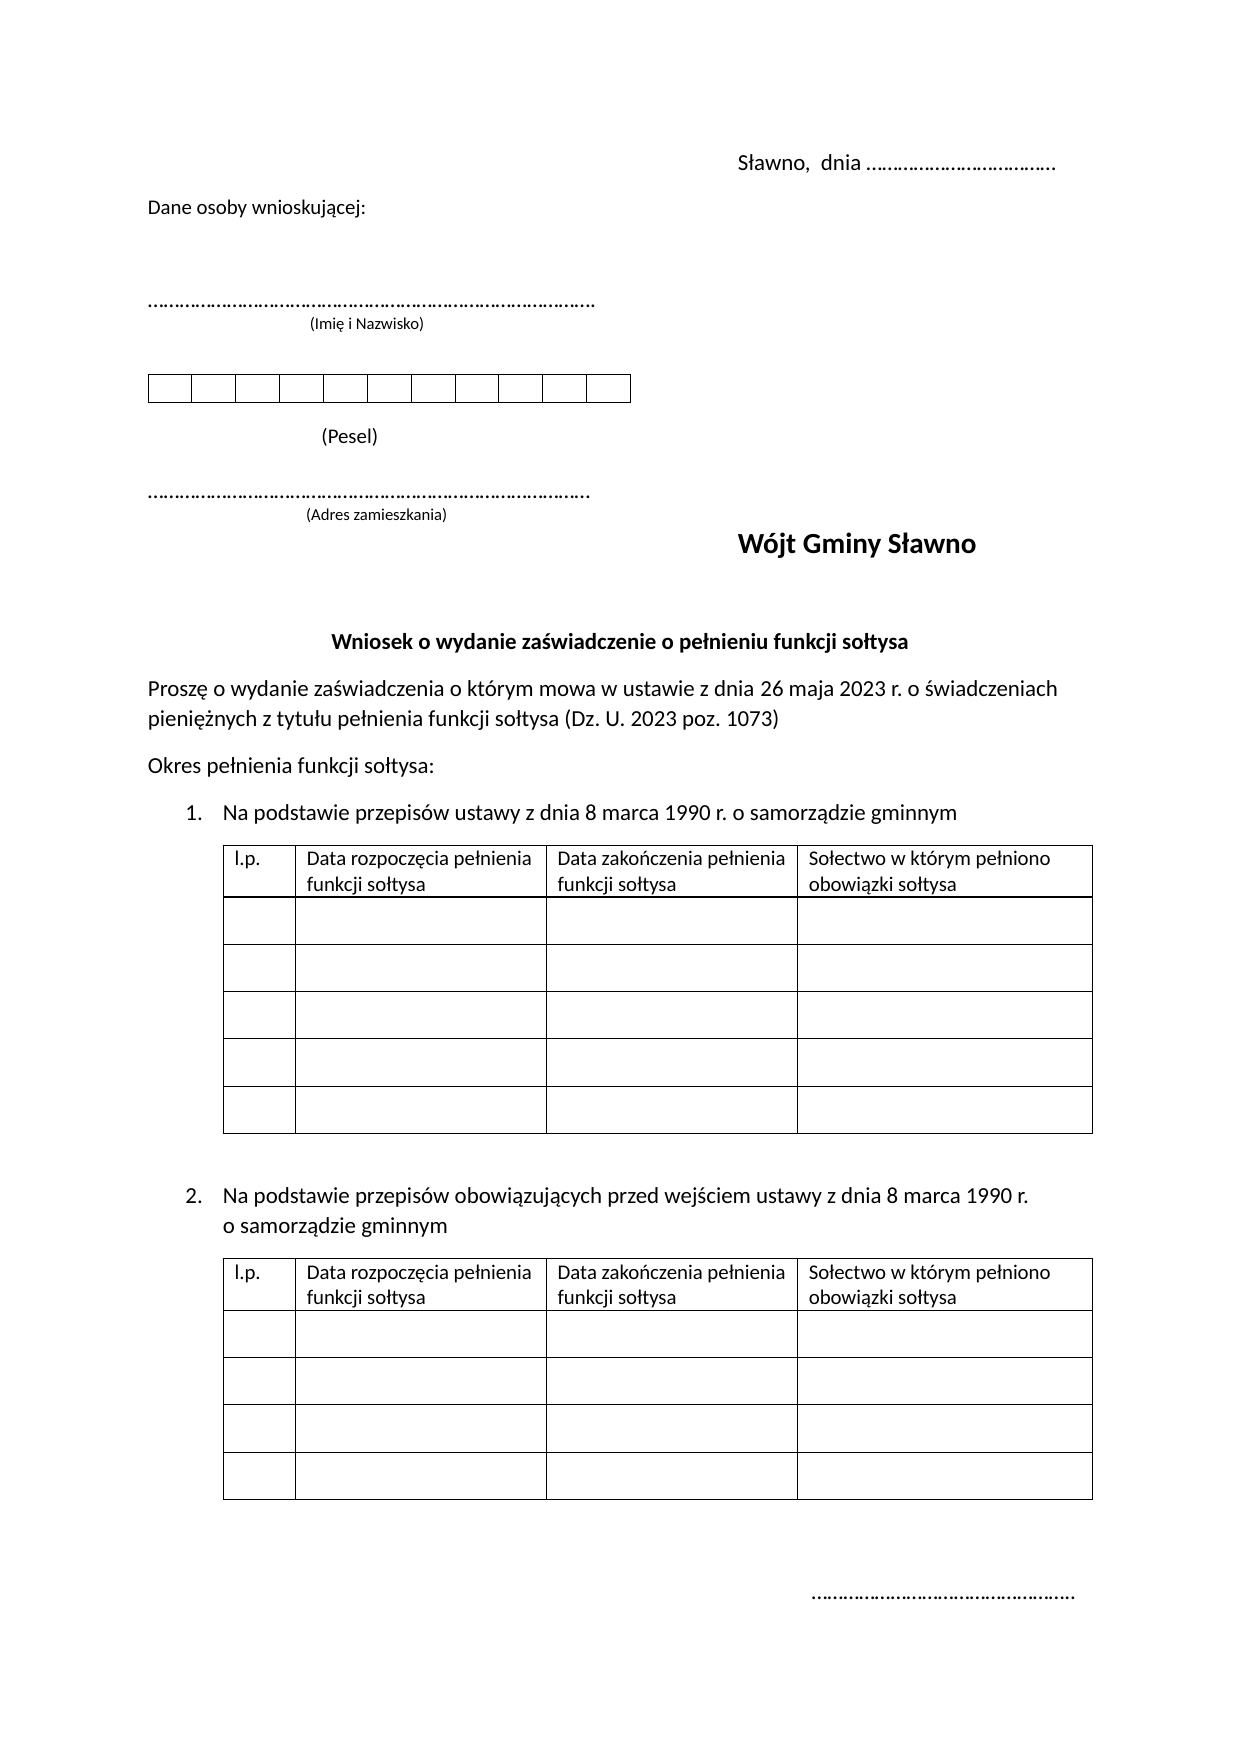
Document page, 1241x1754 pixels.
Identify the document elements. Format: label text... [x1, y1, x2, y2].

table_header Data rozpoczęcia pełnienia funkcji sołtysa [296, 846, 546, 896]
table_cell [224, 1405, 295, 1452]
table_cell [798, 992, 1092, 1038]
text Proszę o wydanie zaświadczenia o którym mowa w ustawie z dnia 26 maja 2023 r. o świadczeniach pieniężnych z tytułu pełnienia funkcji sołtysa (Dz. U. 2023 poz. 1073) [148, 674, 1093, 732]
table_header Sołectwo w którym pełniono obowiązki sołtysa [798, 846, 1092, 896]
table_cell [224, 898, 295, 944]
table_cell [798, 1311, 1092, 1357]
text (Pesel) [148, 423, 1093, 448]
table_cell [547, 1453, 797, 1499]
table_cell [296, 1087, 546, 1133]
table_cell [798, 1039, 1092, 1086]
table_cell [547, 1311, 797, 1357]
table_cell [296, 945, 546, 991]
table_cell [224, 1311, 295, 1357]
table_cell [547, 945, 797, 991]
table_cell [798, 1453, 1092, 1499]
text Wójt Gminy Sławno [148, 525, 1093, 560]
list o samorządzie gminnym [223, 1211, 1093, 1239]
table_cell [547, 1358, 797, 1404]
table_header Data zakończenia pełnienia funkcji sołtysa [547, 1259, 797, 1310]
list ………………………………………….. [223, 1577, 1093, 1605]
table_cell [547, 992, 797, 1038]
table_cell [224, 992, 295, 1038]
table_cell [296, 1039, 546, 1086]
table_cell [296, 1405, 546, 1452]
table_cell [296, 992, 546, 1038]
table_cell [547, 1039, 797, 1086]
table_cell [224, 1087, 295, 1133]
table_cell [296, 1358, 546, 1404]
table_cell [224, 1039, 295, 1086]
table_header l.p. [224, 1259, 295, 1310]
table_header [587, 375, 630, 402]
table_header l.p. [224, 846, 295, 896]
text ………………………………………………………………………… [148, 476, 1093, 504]
table_cell [547, 898, 797, 944]
table_cell [224, 1358, 295, 1404]
table_cell [296, 1453, 546, 1499]
table_header [149, 375, 191, 402]
table_header [236, 375, 279, 402]
text Okres pełnienia funkcji sołtysa: [148, 751, 1093, 779]
table_header [456, 375, 498, 402]
text (Adres zamieszkania) [148, 504, 1093, 525]
table_header Data zakończenia pełnienia funkcji sołtysa [547, 846, 797, 896]
table_header [280, 375, 323, 402]
table_cell [798, 898, 1092, 944]
table_cell [296, 898, 546, 944]
table_cell [798, 1087, 1092, 1133]
table_header [324, 375, 367, 402]
table_cell [798, 1405, 1092, 1452]
list Na podstawie przepisów ustawy z dnia 8 marca 1990 r. o samorządzie gminnym [185, 798, 1093, 826]
table_header Sołectwo w którym pełniono obowiązki sołtysa [798, 1259, 1092, 1310]
text (Imię i Nazwisko) [148, 313, 1093, 334]
table_header [499, 375, 542, 402]
table_cell [296, 1311, 546, 1357]
table_cell [547, 1087, 797, 1133]
text Sławno, dnia ……………………………… [664, 148, 1093, 176]
table_cell [224, 1453, 295, 1499]
table_cell [798, 945, 1092, 991]
table_cell [547, 1405, 797, 1452]
text Dane osoby wnioskującej: [148, 194, 1093, 220]
text …………………………………………………………………………. [148, 285, 1093, 313]
table_cell [224, 945, 295, 991]
table_header [543, 375, 586, 402]
table_cell [798, 1358, 1092, 1404]
table_header [368, 375, 411, 402]
table_header Data rozpoczęcia pełnienia funkcji sołtysa [296, 1259, 546, 1310]
list Na podstawie przepisów obowiązujących przed wejściem ustawy z dnia 8 marca 1990 r. [185, 1181, 1093, 1209]
text Wniosek o wydanie zaświadczenie o pełnieniu funkcji sołtysa [148, 627, 1093, 655]
table_header [192, 375, 235, 402]
table_header [412, 375, 455, 402]
